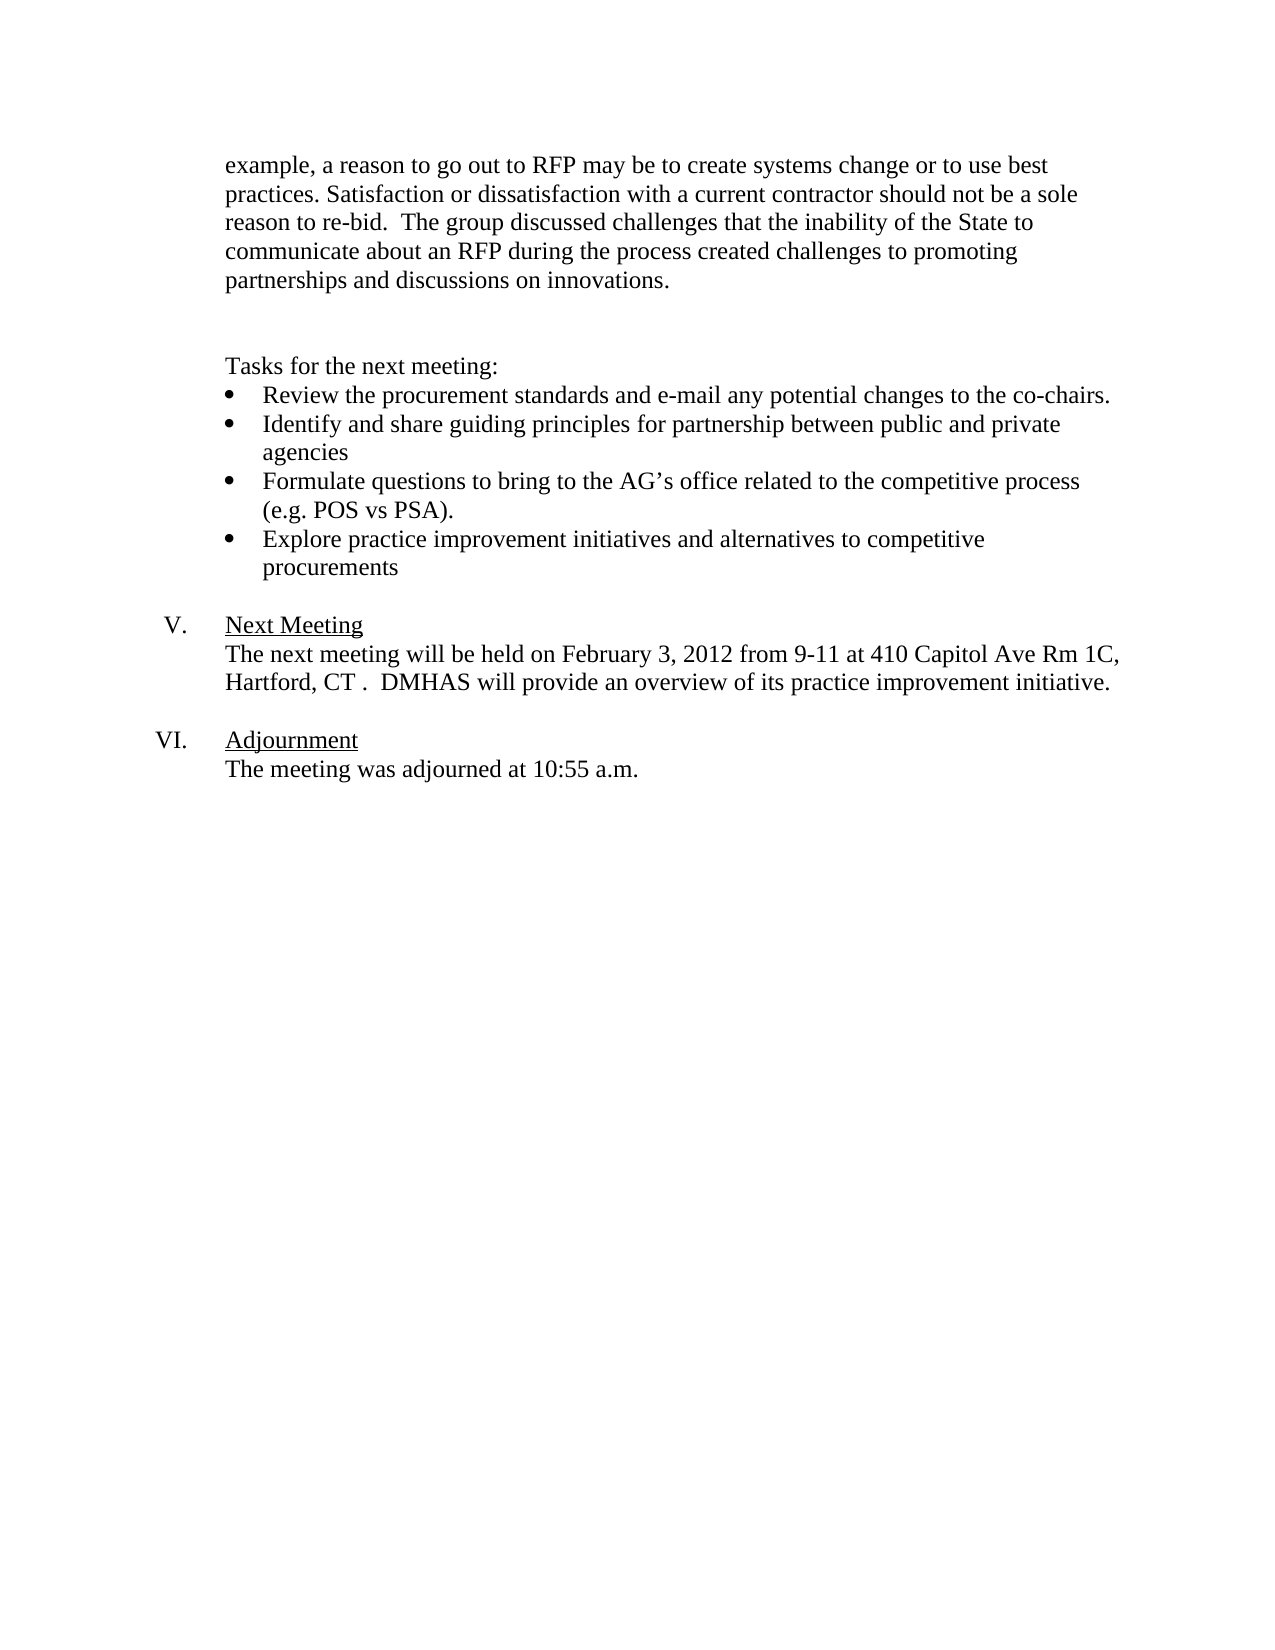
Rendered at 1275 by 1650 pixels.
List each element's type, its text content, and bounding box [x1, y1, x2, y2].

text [225, 150, 1125, 294]
list Next Meeting [187, 610, 1125, 639]
text Tasks for the next meeting: [225, 351, 1125, 380]
text The meeting was adjourned at 10:55 a.m. [225, 754, 1125, 782]
list Review the procurement standards and e-mail any potential changes to the co-chairs. [225, 380, 1125, 409]
text The next meeting will be held on February 3, 2012 from 9-11 at 410 Capitol Ave Rm 1C, Hartford, CT . DMHAS will provide an overview of its practice improvement initiative. [225, 639, 1125, 696]
list Adjournment [187, 725, 1125, 754]
list Identify and share guiding principles for partnership between public and private agencies [225, 409, 1125, 466]
list Formulate questions to bring to the AG’s office related to the competitive process (e.g. POS vs PSA). [225, 466, 1125, 524]
list Explore practice improvement initiatives and alternatives to competitive procurements [225, 524, 1125, 581]
